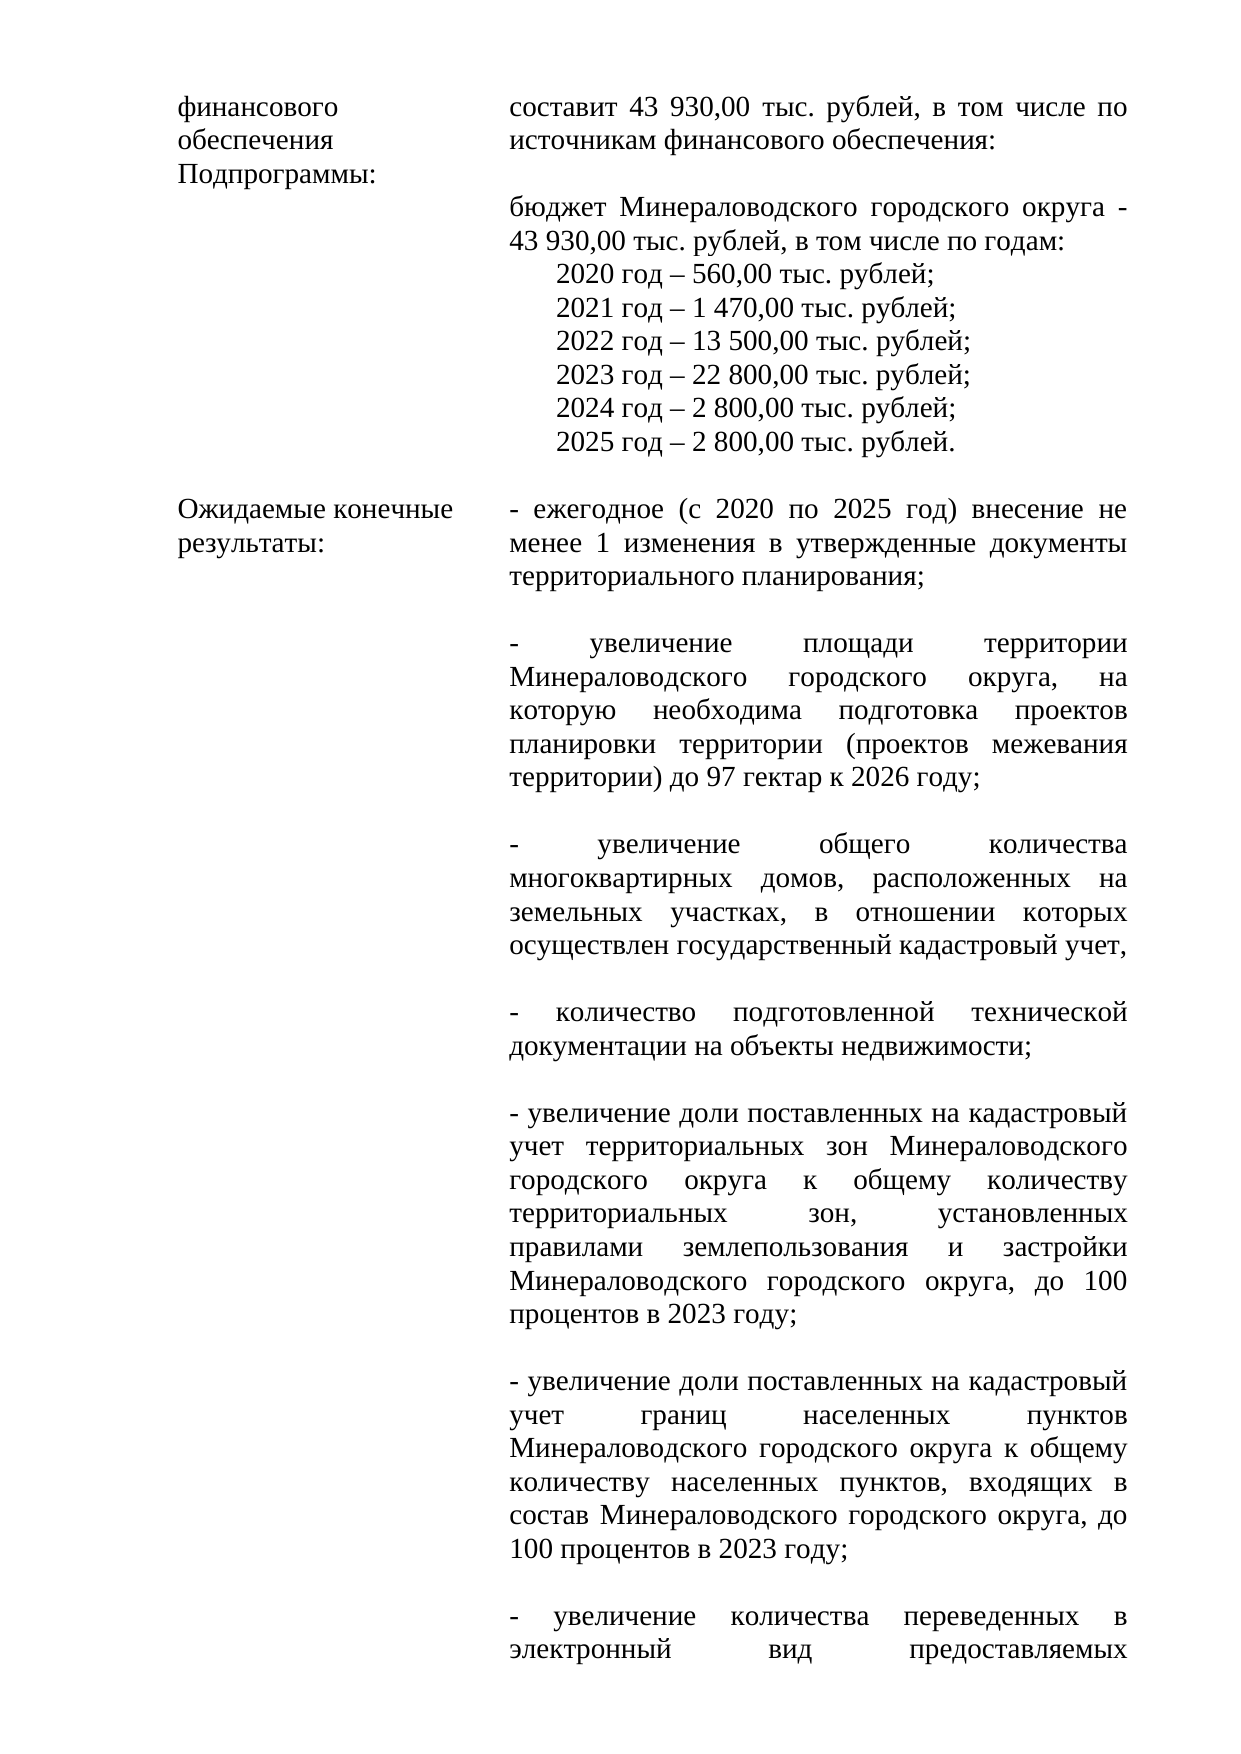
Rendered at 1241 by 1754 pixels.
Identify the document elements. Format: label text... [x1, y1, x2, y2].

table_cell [498, 491, 1139, 1665]
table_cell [166, 89, 498, 491]
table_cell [166, 491, 498, 1665]
